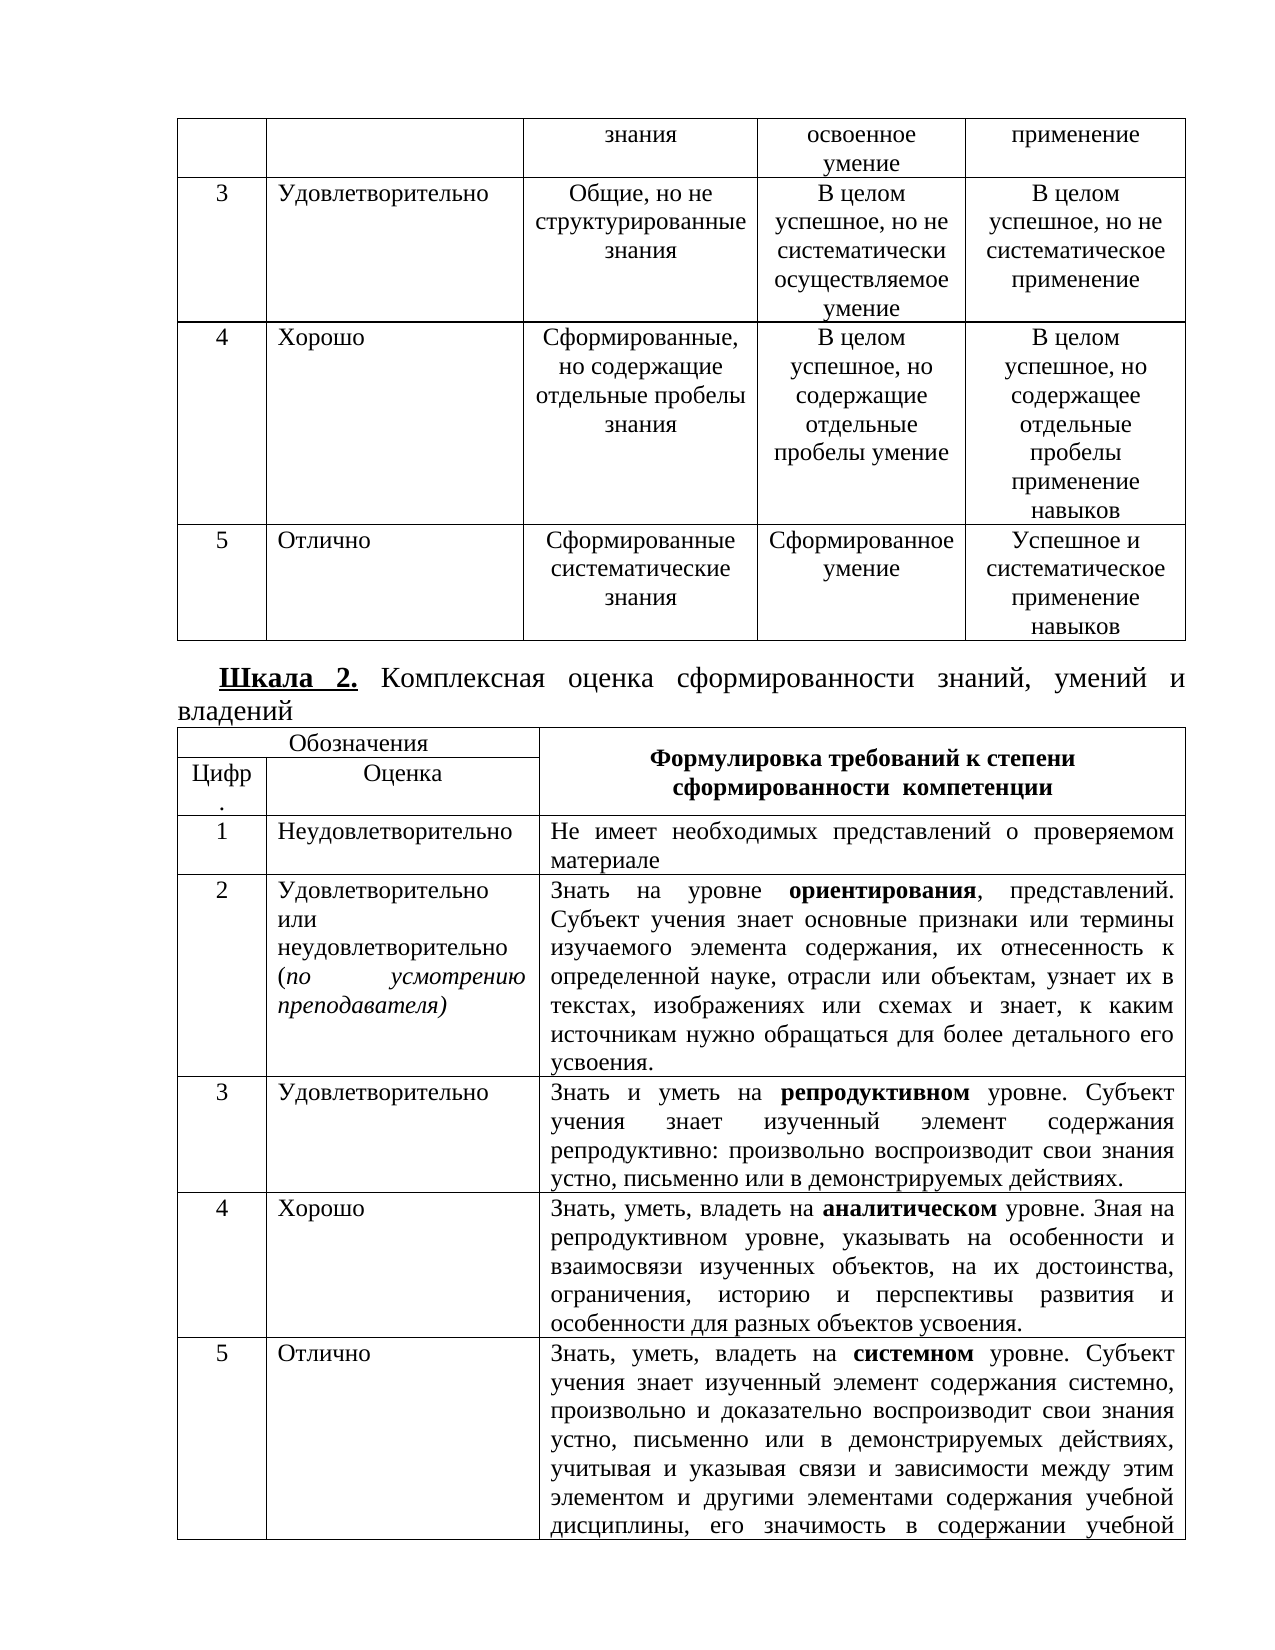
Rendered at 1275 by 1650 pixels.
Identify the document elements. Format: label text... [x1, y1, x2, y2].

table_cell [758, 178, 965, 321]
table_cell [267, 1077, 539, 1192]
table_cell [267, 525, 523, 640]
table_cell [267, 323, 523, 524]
text Шкала 2. Комплексная оценка сформированности знаний, умений и владений [177, 660, 1186, 727]
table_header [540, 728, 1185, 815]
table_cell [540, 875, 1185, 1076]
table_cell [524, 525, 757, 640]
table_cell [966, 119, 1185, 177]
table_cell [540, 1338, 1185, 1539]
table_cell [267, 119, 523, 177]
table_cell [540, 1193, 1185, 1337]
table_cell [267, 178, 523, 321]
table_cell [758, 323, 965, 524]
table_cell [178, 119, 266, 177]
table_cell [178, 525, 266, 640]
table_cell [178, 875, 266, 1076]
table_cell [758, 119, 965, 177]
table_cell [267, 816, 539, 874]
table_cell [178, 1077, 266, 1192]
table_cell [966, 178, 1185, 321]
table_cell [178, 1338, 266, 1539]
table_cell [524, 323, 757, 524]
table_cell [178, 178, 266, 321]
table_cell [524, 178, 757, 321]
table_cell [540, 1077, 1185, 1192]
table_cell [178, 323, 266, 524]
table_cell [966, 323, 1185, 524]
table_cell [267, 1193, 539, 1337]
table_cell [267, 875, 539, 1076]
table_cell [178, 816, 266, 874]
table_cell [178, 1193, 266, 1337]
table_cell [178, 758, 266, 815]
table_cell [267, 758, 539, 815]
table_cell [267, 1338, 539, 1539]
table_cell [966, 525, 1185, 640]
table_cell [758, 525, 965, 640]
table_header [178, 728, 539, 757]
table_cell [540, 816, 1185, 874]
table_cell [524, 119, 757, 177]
